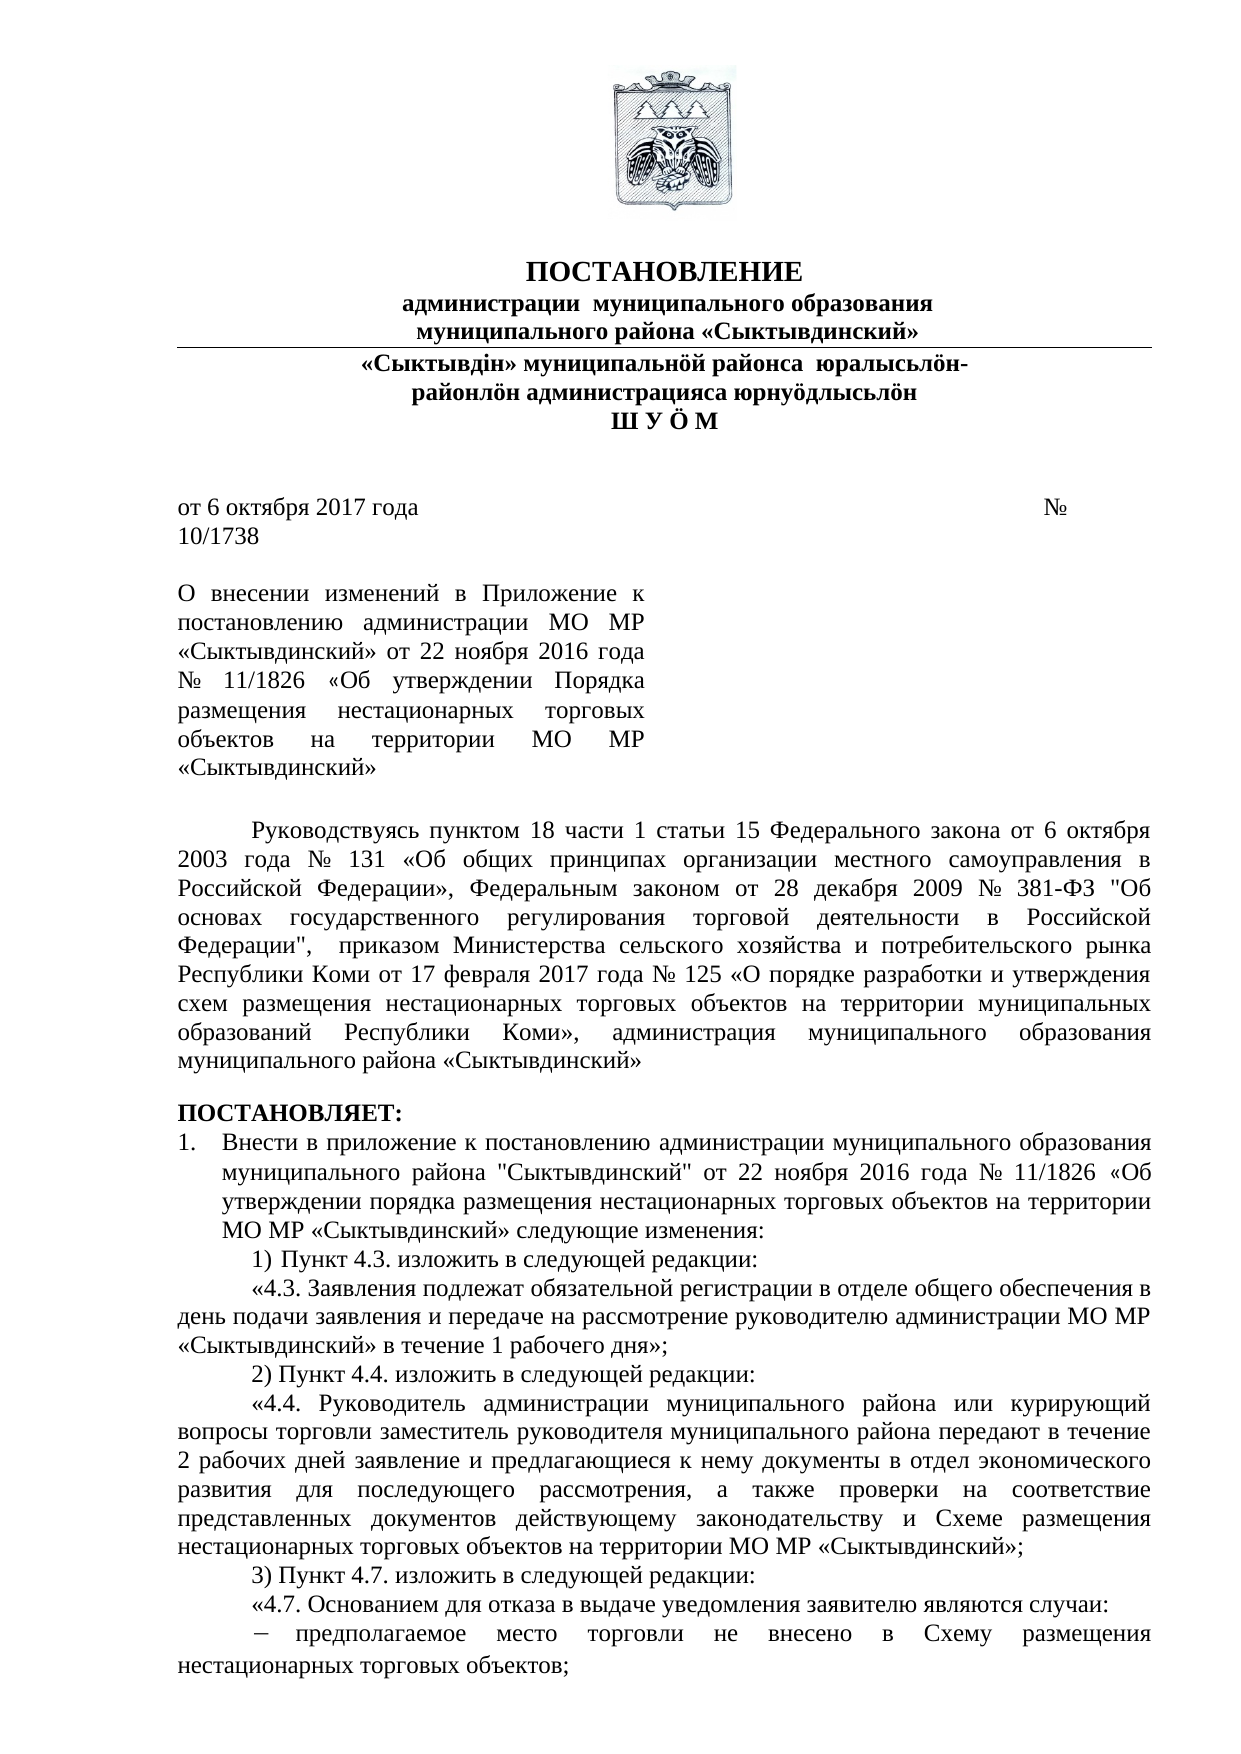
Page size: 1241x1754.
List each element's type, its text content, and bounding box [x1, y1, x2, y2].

text Руководствуясь пунктом 18 части 1 статьи 15 Федерального закона от 6 октября 2003 года № 131 «Об общих принципах организации местного самоуправления в Российской Федерации», Федеральным законом от 28 декабря 2009 № 381-ФЗ "Об основах государственного регулирования торговой деятельности в Российской Федерации", приказом Министерства сельского хозяйства и потребительского рынка Республики Коми от 17 февраля 2017 года № 125 «О порядке разработки и утверждения схем размещения нестационарных торговых объектов на территории муниципальных образований Республики Коми», администрация муниципального образования муниципального района «Сыктывдинский» [177, 816, 1152, 1074]
list Пункт 4.3. изложить в следующей редакции: [251, 1244, 1152, 1273]
text районлöн администрацияса юрнуöдлысьлöн [177, 377, 1152, 406]
text Ш У Ö М [177, 406, 1152, 434]
text «4.3. Заявления подлежат обязательной регистрации в отделе общего обеспечения в день подачи заявления и передаче на рассмотрение руководителю администрации МО МР «Сыктывдинский» в течение 1 рабочего дня»; [177, 1273, 1152, 1359]
text администрации муниципального образования [177, 288, 1152, 316]
text 3) Пункт 4.7. изложить в следующей редакции: [177, 1560, 1152, 1589]
table_header О внесении изменений в Приложение к постановлению администрации МО МР «Сыктывдинский» от 22 ноября 2016 года № 11/1826 «Об утверждении Порядка размещения нестационарных торговых объектов на территории МО МР «Сыктывдинский» [166, 578, 656, 787]
text 2) Пункт 4.4. изложить в следующей редакции: [177, 1359, 1152, 1388]
text «4.7. Основанием для отказа в выдаче уведомления заявителю являются случаи: [177, 1589, 1152, 1618]
title ПОСТАНОВЛЕНИЕ [177, 254, 1152, 288]
text ПОСТАНОВЛЯЕТ: [177, 1098, 1152, 1127]
text «4.4. Руководитель администрации муниципального района или курирующий вопросы торговли заместитель руководителя муниципального района передают в течение 2 рабочих дней заявление и предлагающиеся к нему документы в отдел экономического развития для последующего рассмотрения, а также проверки на соответствие представленных документов действующему законодательству и Схеме размещения нестационарных торговых объектов на территории МО МР «Сыктывдинский»; [177, 1388, 1152, 1560]
list предполагаемое место торговли не внесено в Схему размещения нестационарных торговых объектов; [177, 1618, 1152, 1679]
title Внести в приложение к постановлению администрации муниципального образования муниципального района "Сыктывдинский" от 22 ноября 2016 года № 11/1826 «Об утверждении порядка размещения нестационарных торговых объектов на территории МО МР «Сыктывдинский» следующие изменения: [177, 1127, 1152, 1244]
text «Сыктывдiн» муниципальнöй районса юралысьлöн- [177, 348, 1152, 377]
text от 6 октября 2017 года № 10/1738 [177, 492, 1152, 549]
picture [607, 65, 737, 221]
text муниципального района «Сыктывдинский» [177, 316, 1152, 347]
